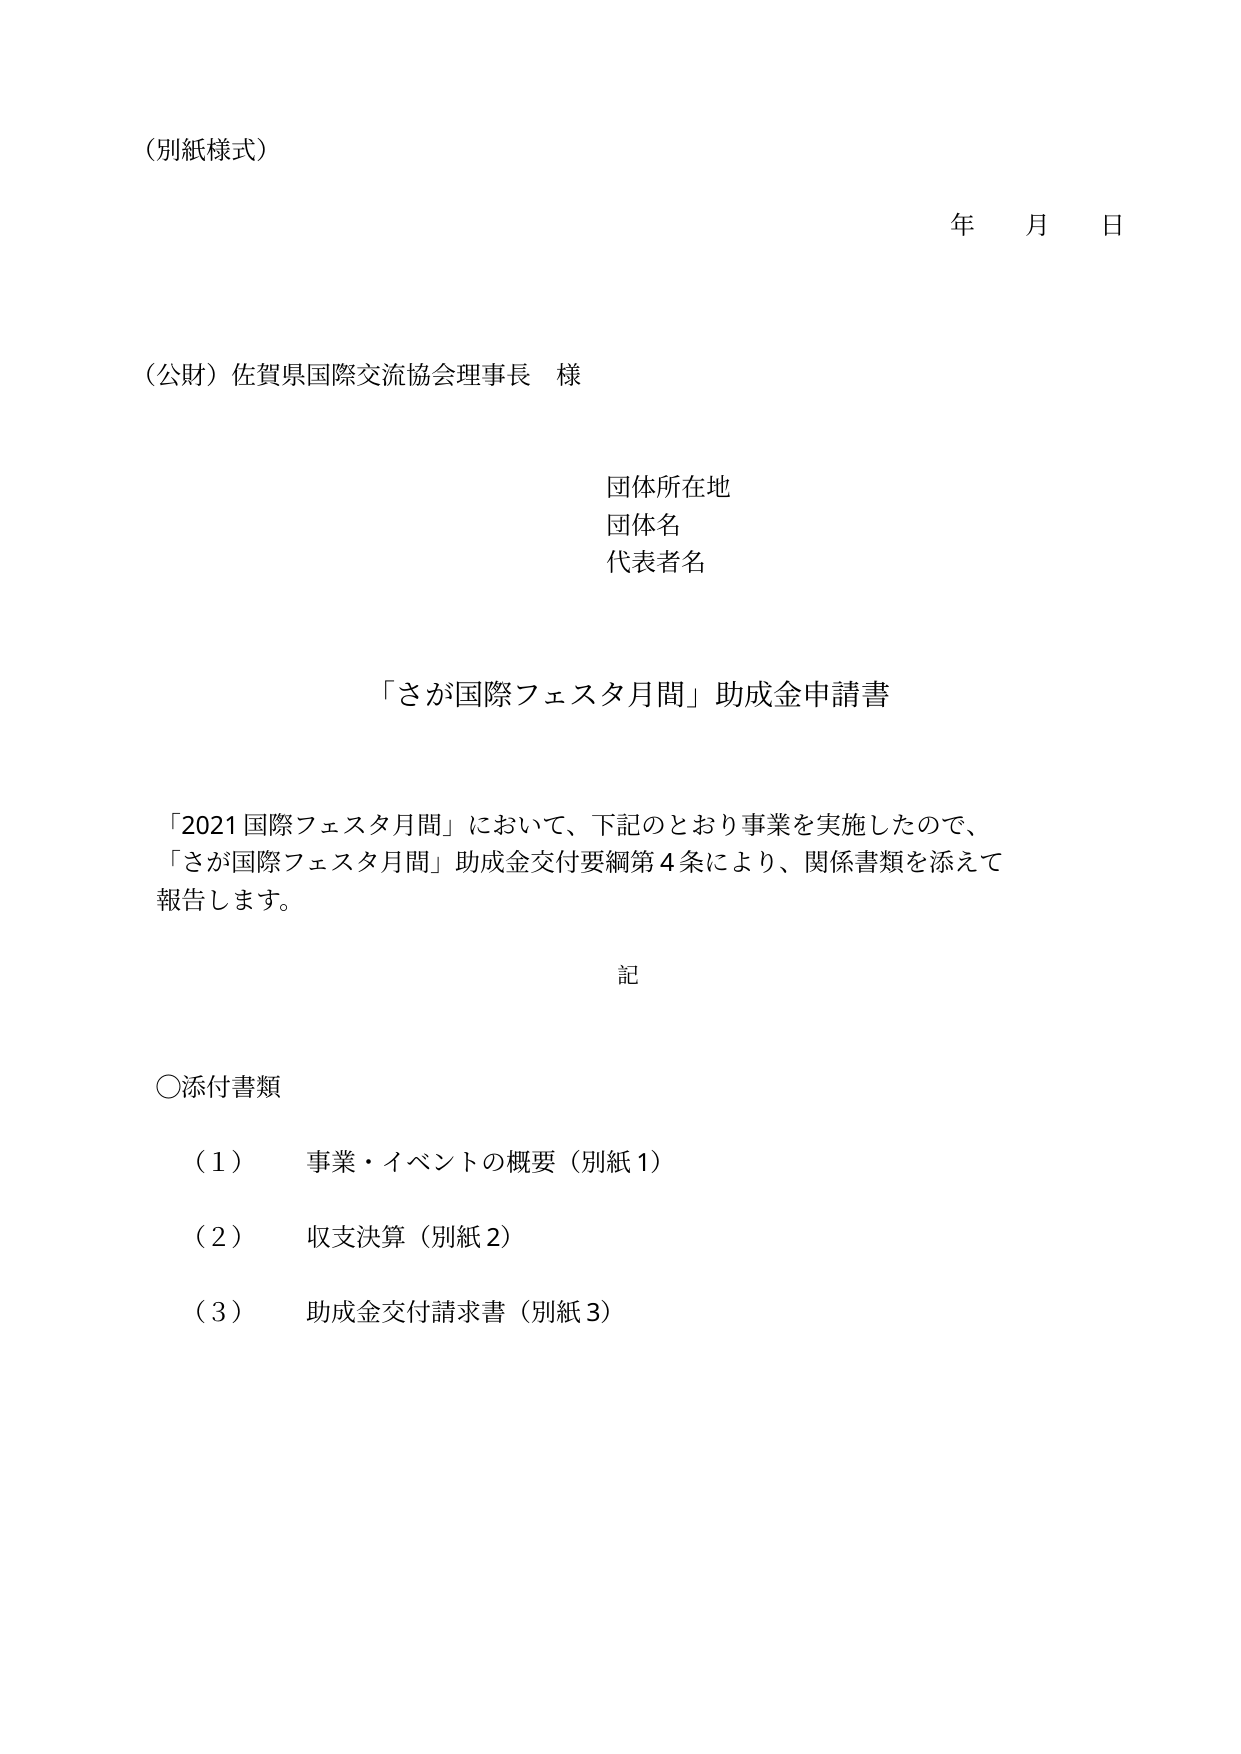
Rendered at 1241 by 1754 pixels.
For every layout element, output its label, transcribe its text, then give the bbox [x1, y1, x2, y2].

text 「さが国際フェスタ月間」助成金交付要綱第4条により、関係書類を添えて [131, 842, 1125, 880]
text 年 月 日 [131, 205, 1125, 242]
text 「2021国際フェスタ月間」において、下記のとおり事業を実施したので、 [131, 805, 1125, 842]
text 団体名 [131, 505, 1125, 542]
subtitle 記 [131, 955, 1125, 992]
list 収支決算（別紙2） [181, 1217, 1125, 1255]
text 「さが国際フェスタ月間」助成金申請書 [131, 655, 1125, 730]
list 事業・イベントの概要（別紙1） [181, 1142, 1125, 1180]
text （別紙様式） [131, 130, 1125, 167]
list 助成金交付請求書（別紙3） [181, 1292, 1125, 1330]
text ◯添付書類 [131, 1067, 1125, 1105]
text 報告します。 [131, 880, 1125, 917]
text 団体所在地 [131, 467, 1125, 505]
text 代表者名 [131, 542, 1125, 580]
text （公財）佐賀県国際交流協会理事長 様 [131, 355, 1125, 392]
